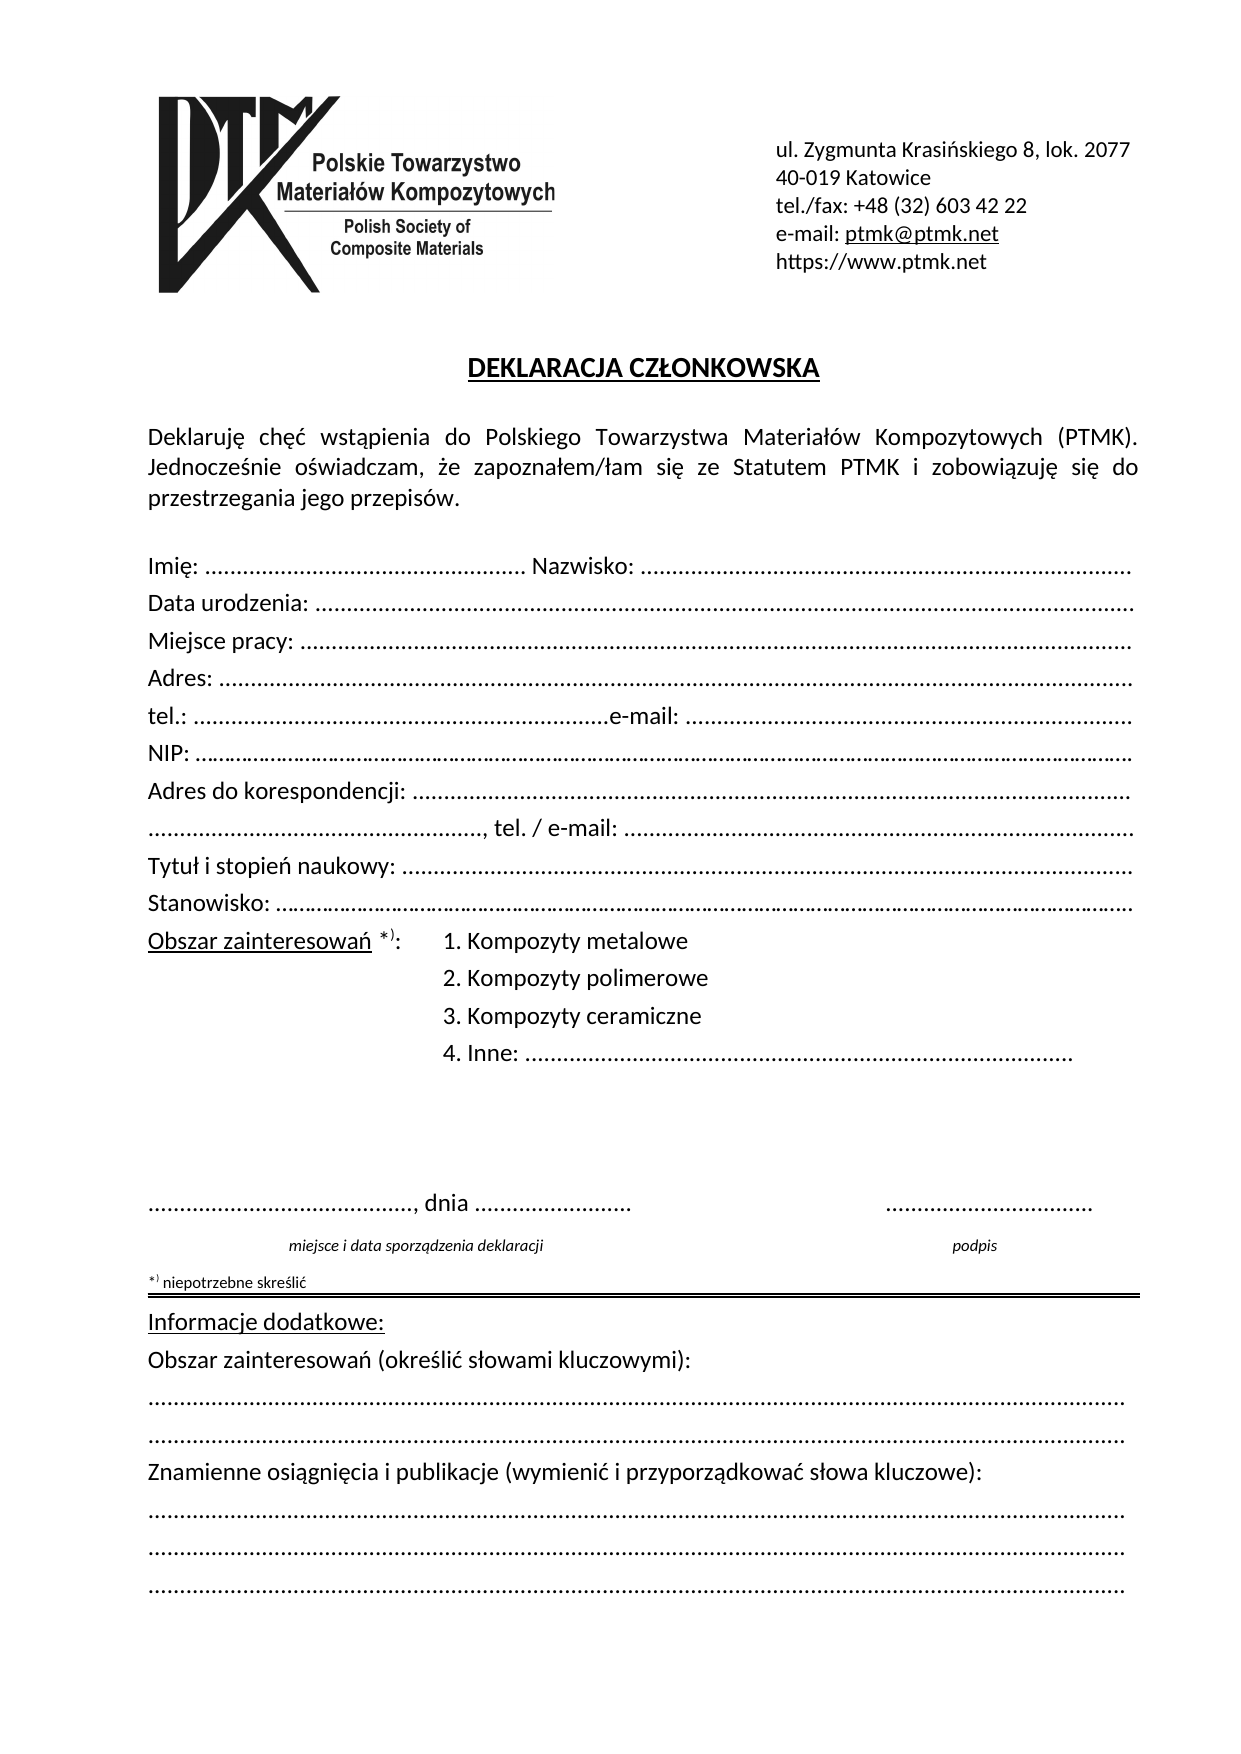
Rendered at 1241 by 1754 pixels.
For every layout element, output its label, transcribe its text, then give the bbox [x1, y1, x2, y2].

text ........................................................................................................................................................... [148, 1524, 1140, 1562]
text ........................................................................................................................................................... [148, 1562, 1140, 1599]
text Stanowisko: ………………………………………………………………………………………………………………………………….. [148, 880, 1140, 918]
text ........................................................................................................................................................... [148, 1412, 1140, 1449]
text ....................................................., tel. / e-mail: ................................................................................. [148, 805, 1140, 843]
text ........................................................................................................................................................... [148, 1487, 1140, 1524]
text tel.: ..................................................................e-mail: ....................................................................... [148, 693, 1140, 730]
text .........................................., dnia ......................... ................................. [148, 1180, 1140, 1218]
text 2. Kompozyty polimerowe [148, 955, 1140, 993]
picture [158, 96, 555, 293]
text Data urodzenia: .................................................................................................................................. [148, 580, 1140, 618]
text Znamienne osiągnięcia i publikacje (wymienić i przyporządkować słowa kluczowe): [148, 1449, 1140, 1487]
text 4. Inne: ....................................................................................... [148, 1030, 1140, 1068]
text Informacje dodatkowe: [148, 1298, 1140, 1337]
text Tytuł i stopień naukowy: .................................................................................................................... [148, 843, 1140, 880]
text ........................................................................................................................................................... [148, 1374, 1140, 1412]
text Imię: ................................................... Nazwisko: .............................................................................. [148, 543, 1140, 580]
text Deklaruję chęć wstąpienia do Polskiego Towarzystwa Materiałów Kompozytowych (PTMK). Jednocześnie oświadczam, że zapoznałem/łam się ze Statutem PTMK i zobowiązuję się do przestrzegania jego przepisów. [148, 421, 1140, 512]
text miejsce i data sporządzenia deklaracji podpis [148, 1218, 1140, 1255]
text NIP: ………………………………………………………………………………………………………………………………………………. [148, 730, 1140, 768]
text 3. Kompozyty ceramiczne [148, 993, 1140, 1030]
title DEKLARACJA CZŁONKOWSKA [148, 349, 1140, 385]
text Adres do korespondencji: .................................................................................................................. [148, 768, 1140, 805]
text *) niepotrzebne skreślić [148, 1255, 1140, 1293]
text Obszar zainteresowań (określić słowami kluczowymi): [148, 1337, 1140, 1374]
text Obszar zainteresowań *): 1. Kompozyty metalowe [148, 918, 1140, 955]
text Miejsce pracy: .................................................................................................................................... [148, 618, 1140, 655]
text Adres: ................................................................................................................................................. [148, 655, 1140, 693]
